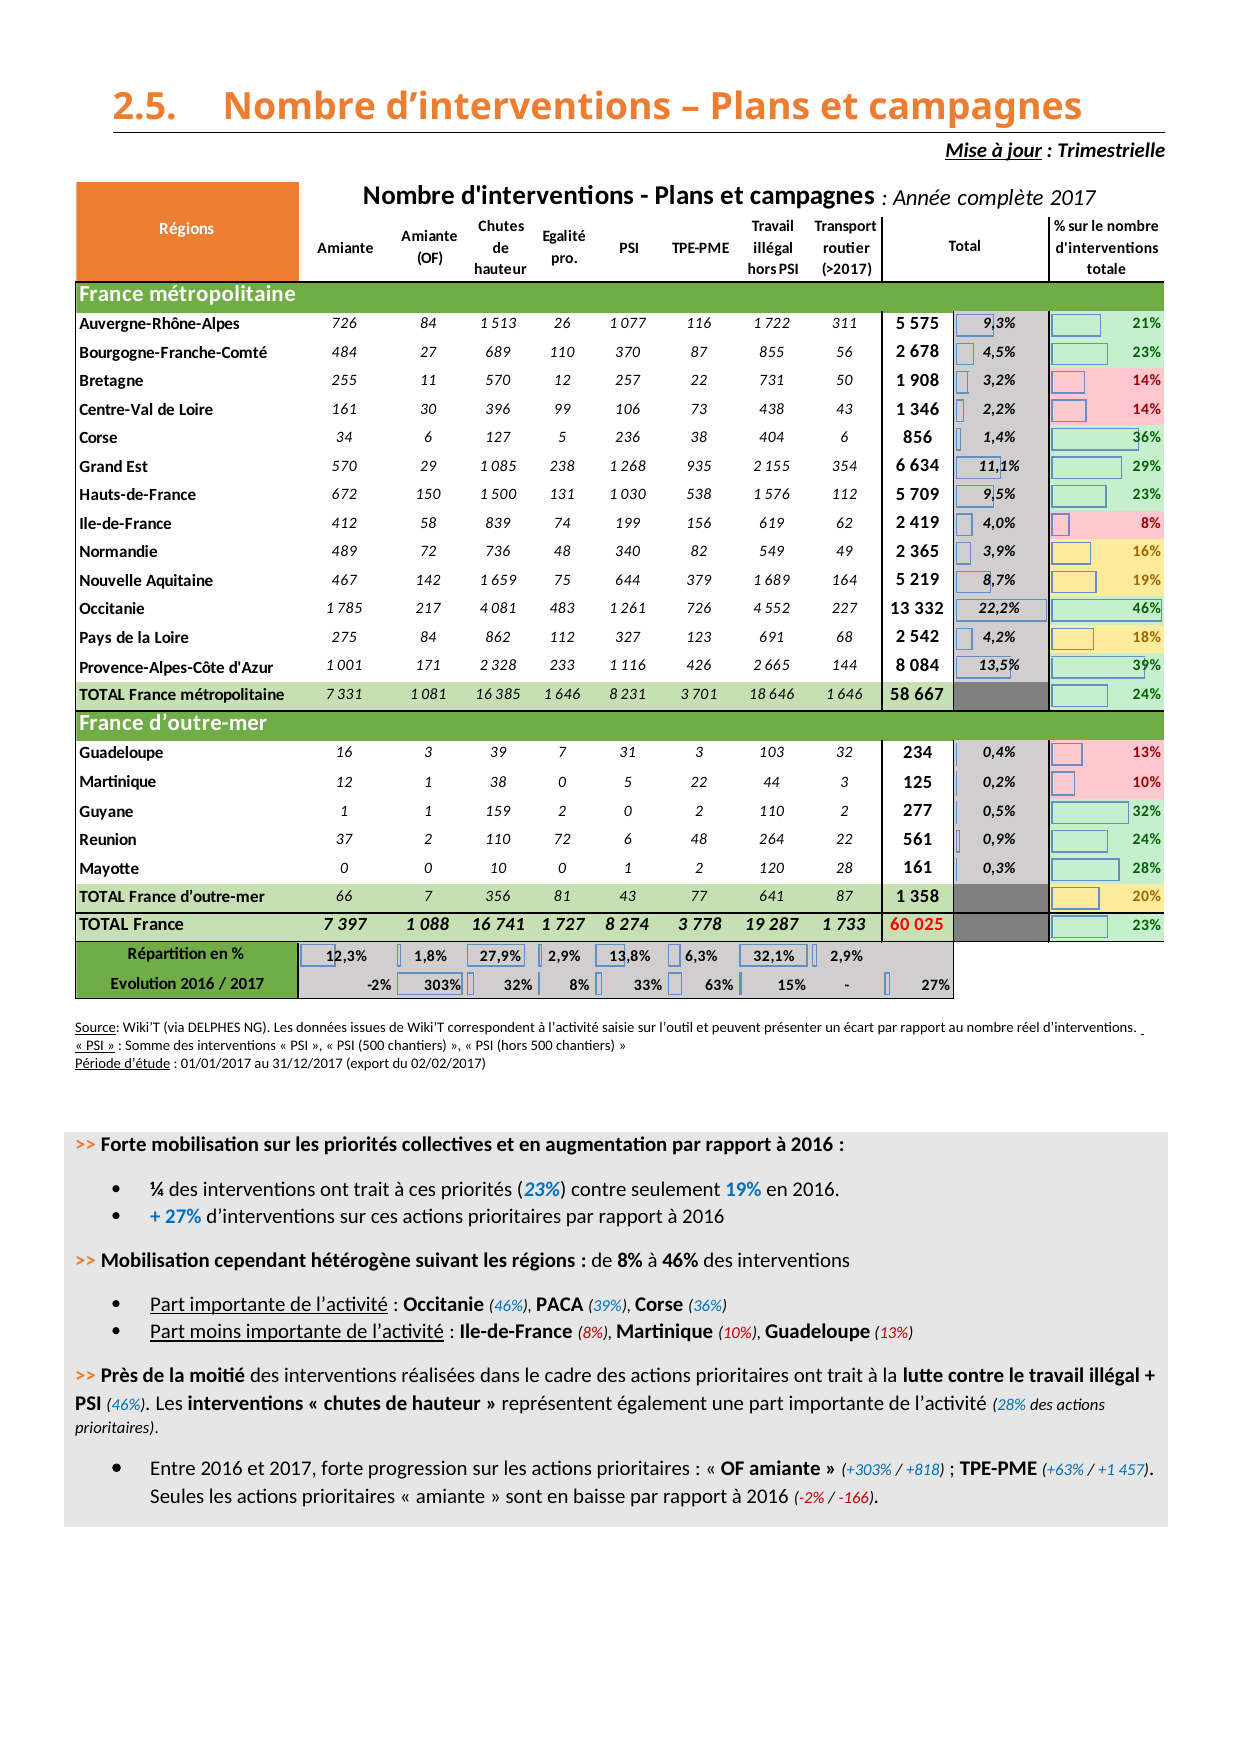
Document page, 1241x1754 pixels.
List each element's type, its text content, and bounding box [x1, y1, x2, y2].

text Période d’étude : 01/01/2017 au 31/12/2017 (export du 02/02/2017) [75, 1054, 1165, 1072]
text Mise à jour : Trimestrielle [75, 137, 1165, 163]
table_header >> Forte mobilisation sur les priorités collectives et en augmentation par rapport à 2016 : ¼ des interventions ont trait à ces priorités (23%) contre seulement 19% en 2016. + 27% d’interventions sur ces actions prioritaires par rapport à 2016 >> Mobilisation cependant hétérogène suivant les régions : de 8% à 46% des interventions Part importante de l’activité : Occitanie (46%), PACA (39%), Corse (36%) Part moins importante de l’activité : Ile-de-France (8%), Martinique (10%), Guadeloupe (13%) >> Près de la moitié des interventions réalisées dans le cadre des actions prioritaires ont trait à la lutte contre le travail illégal + PSI (46%). Les interventions « chutes de hauteur » représentent également une part importante de l’activité (28% des actions prioritaires). Entre 2016 et 2017, forte progression sur les actions prioritaires : « OF amiante » (+303% / +818) ; TPE-PME (+63% / +1 457). Seules les actions prioritaires « amiante » sont en baisse par rapport à 2016 (-2% / -166). [64, 1132, 1168, 1527]
subtitle Nombre d’interventions – Plans et campagnes [112, 79, 1165, 133]
text Source: Wiki’T (via DELPHES NG). Les données issues de Wiki’T correspondent à l’activité saisie sur l’outil et peuvent présenter un écart par rapport au nombre réel d’interventions. « PSI » : Somme des interventions « PSI », « PSI (500 chantiers) », « PSI (hors 500 chantiers) » [75, 1018, 1165, 1054]
